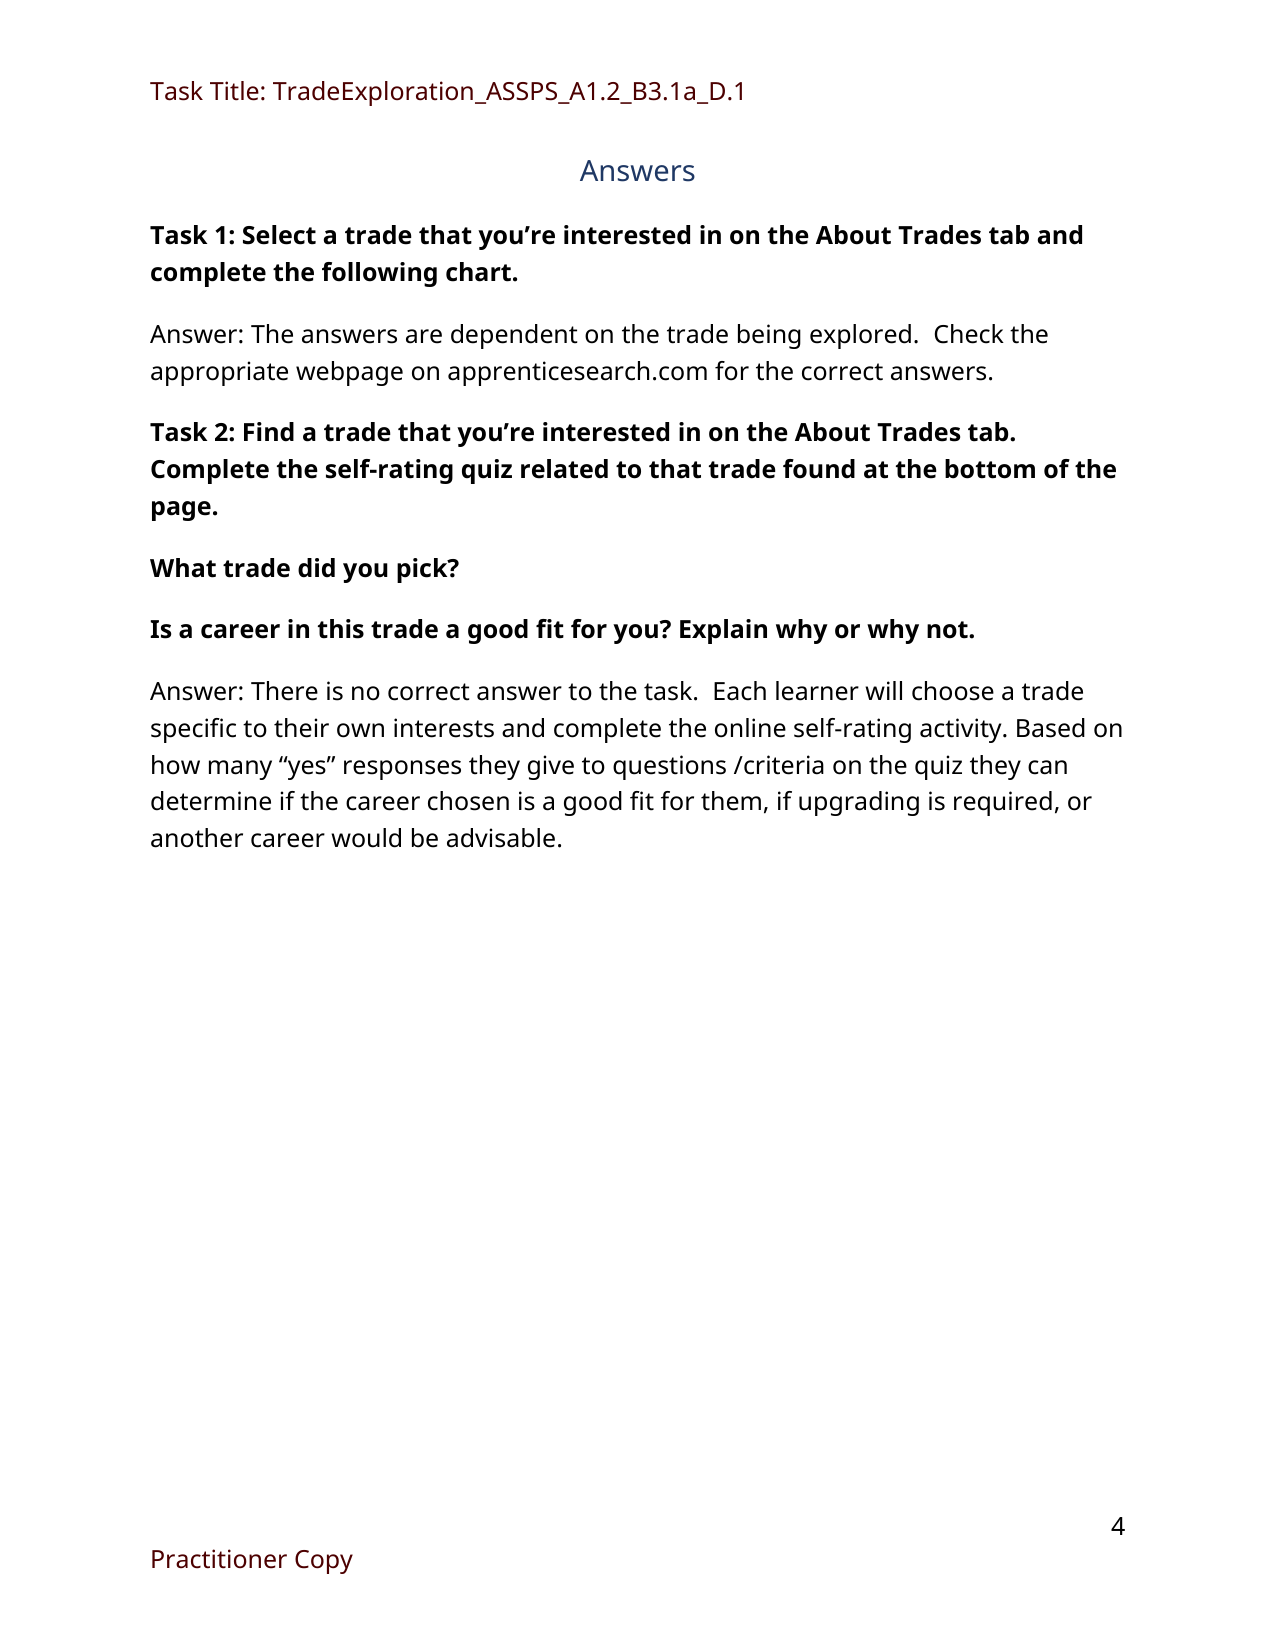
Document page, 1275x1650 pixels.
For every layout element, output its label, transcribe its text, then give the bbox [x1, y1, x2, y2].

text Is a career in this trade a good fit for you? Explain why or why not. [150, 612, 1125, 646]
text Answer: There is no correct answer to the task. Each learner will choose a trade specific to their own interests and complete the online self-rating activity. Based on how many “yes” responses they give to questions /criteria on the quiz they can determine if the career chosen is a good fit for them, if upgrading is required, or another career would be advisable. [150, 674, 1125, 855]
text Task 1: Select a trade that you’re interested in on the About Trades tab and complete the following chart. [150, 218, 1125, 289]
text Task 2: Find a trade that you’re interested in on the About Trades tab. Complete the self-rating quiz related to that trade found at the bottom of the page. [150, 415, 1125, 522]
text Answer: The answers are dependent on the trade being explored. Check the appropriate webpage on apprenticesearch.com for the correct answers. [150, 316, 1125, 387]
subtitle Answers [150, 150, 1125, 190]
text What trade did you pick? [150, 550, 1125, 584]
